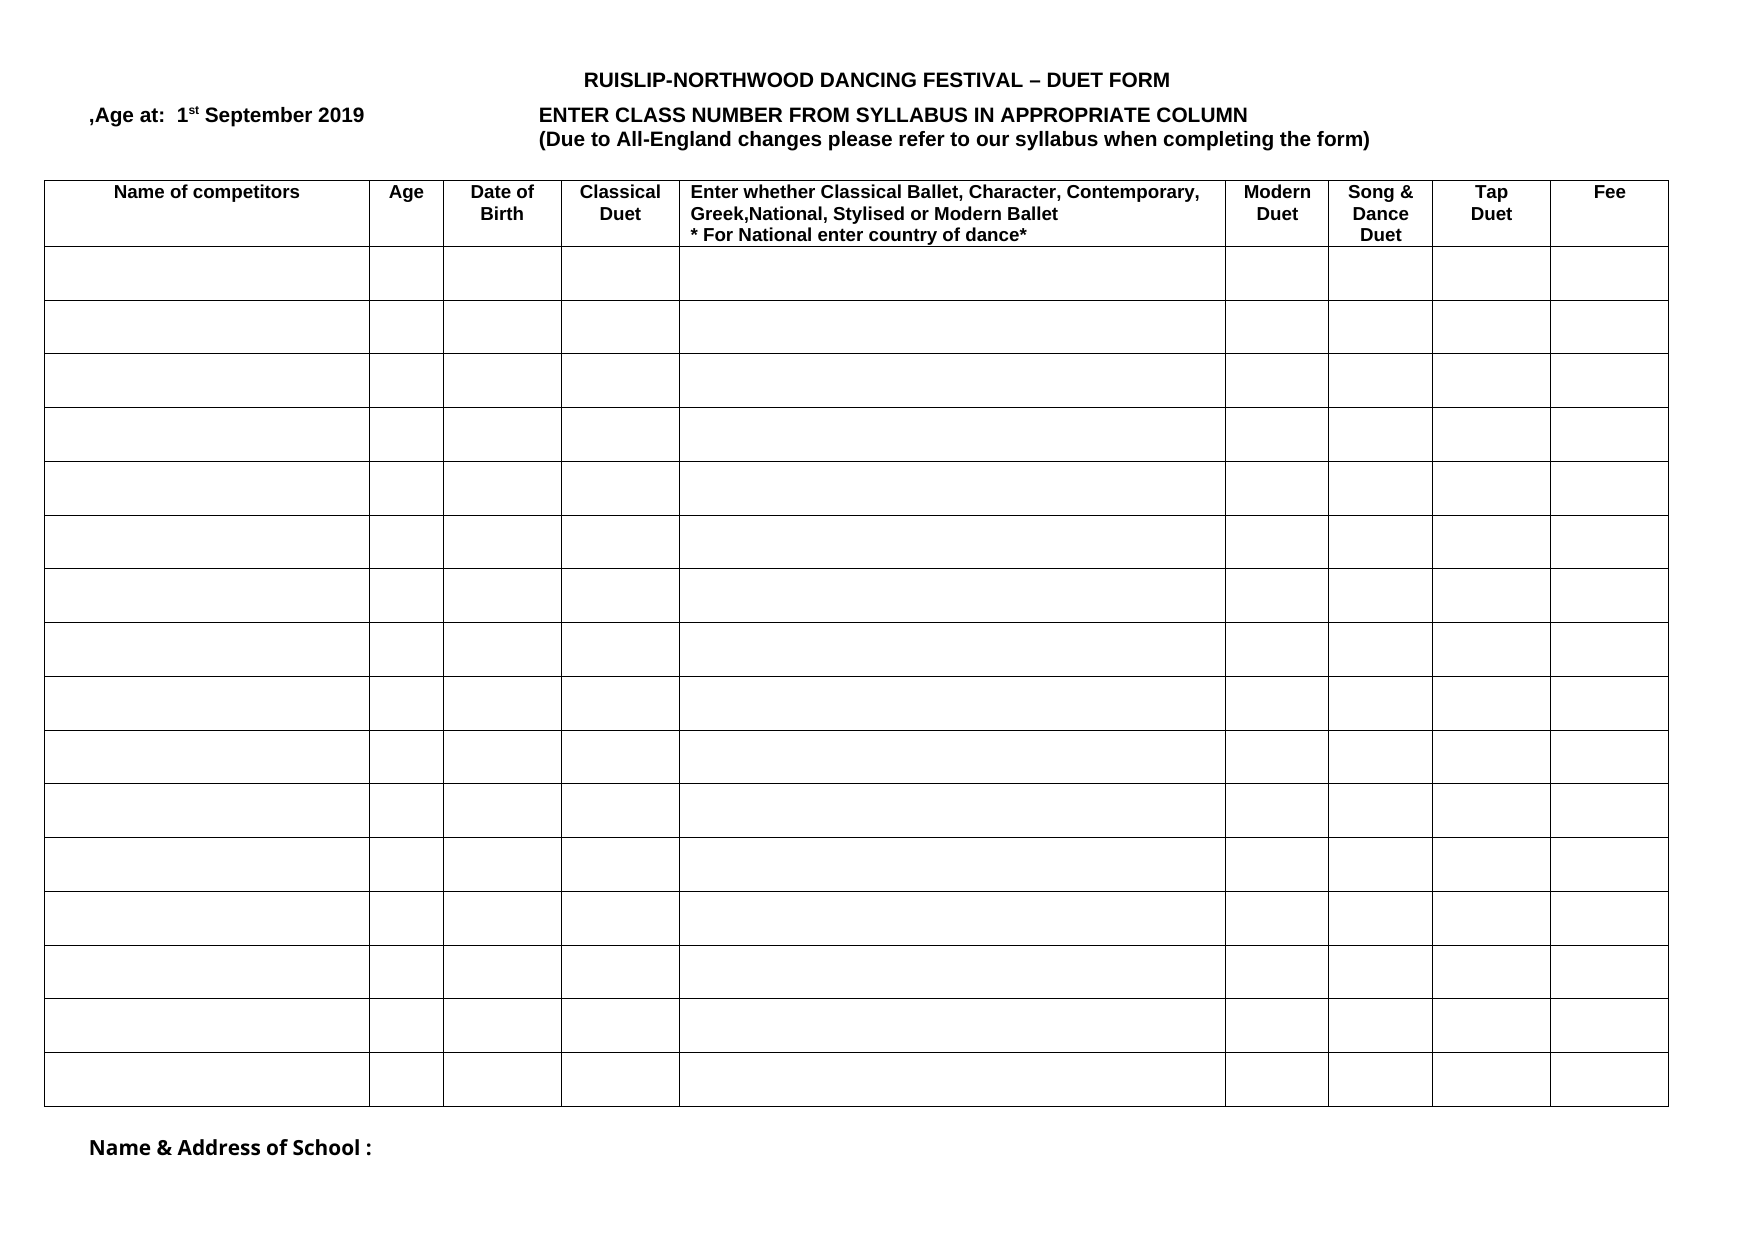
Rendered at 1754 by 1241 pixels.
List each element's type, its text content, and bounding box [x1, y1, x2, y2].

table_cell [1329, 784, 1432, 837]
table_cell [562, 892, 679, 944]
table_cell [1226, 301, 1328, 353]
table_cell [1226, 247, 1328, 299]
table_cell [45, 623, 369, 676]
table_cell [370, 516, 443, 568]
table_cell [1329, 462, 1432, 514]
table_cell [45, 838, 369, 891]
table_cell [680, 999, 1225, 1052]
table_cell [680, 1053, 1225, 1106]
table_cell [444, 569, 561, 622]
table_cell [1551, 1053, 1668, 1106]
table_cell [562, 838, 679, 891]
table_cell [45, 569, 369, 622]
table_cell [680, 731, 1225, 783]
table_cell [1329, 569, 1432, 622]
table_cell [1226, 677, 1328, 729]
table_cell [1226, 623, 1328, 676]
table_cell [1329, 1053, 1432, 1106]
table_cell [444, 462, 561, 514]
table_cell [1433, 1053, 1550, 1106]
table_cell [1433, 784, 1550, 837]
table_cell [1551, 677, 1668, 729]
table_cell [680, 516, 1225, 568]
table_cell [1226, 1053, 1328, 1106]
table_cell [680, 623, 1225, 676]
table_cell [370, 999, 443, 1052]
table_cell [680, 301, 1225, 353]
table_cell [1226, 892, 1328, 944]
table_cell [1433, 677, 1550, 729]
table_header Classical Duet [562, 181, 679, 246]
table_cell [1329, 408, 1432, 461]
table_cell [1551, 784, 1668, 837]
table_header Date of Birth [444, 181, 561, 246]
table_cell [370, 838, 443, 891]
table_cell [444, 1053, 561, 1106]
table_cell [1226, 354, 1328, 407]
table_cell [680, 408, 1225, 461]
table_cell [1329, 354, 1432, 407]
table_cell [1551, 462, 1668, 514]
table_cell [1551, 999, 1668, 1052]
table_cell [680, 354, 1225, 407]
table_cell [444, 301, 561, 353]
table_cell [1226, 569, 1328, 622]
table_cell [1433, 623, 1550, 676]
table_cell [444, 408, 561, 461]
table_header Name of competitors [45, 181, 369, 246]
table_cell [45, 946, 369, 998]
table_cell [45, 1053, 369, 1106]
table_cell [562, 301, 679, 353]
table_header Modern Duet [1226, 181, 1328, 246]
table_cell [1433, 569, 1550, 622]
table_cell [1551, 301, 1668, 353]
text ,Age at: 1st September 2019 ENTER CLASS NUMBER FROM SYLLABUS IN APPROPRIATE COLUMN [89, 103, 1665, 127]
table_cell [45, 892, 369, 944]
table_cell [680, 247, 1225, 299]
table_cell [370, 677, 443, 729]
table_cell [1329, 247, 1432, 299]
table_cell [444, 784, 561, 837]
table_cell [1226, 999, 1328, 1052]
table_cell [370, 462, 443, 514]
table_cell [1329, 731, 1432, 783]
table_cell [1551, 623, 1668, 676]
table_cell [1226, 731, 1328, 783]
table_cell [562, 946, 679, 998]
table_cell [1551, 516, 1668, 568]
table_cell [680, 677, 1225, 729]
table_cell [45, 784, 369, 837]
table_cell [444, 247, 561, 299]
table_cell [680, 838, 1225, 891]
table_cell [562, 1053, 679, 1106]
table_cell [680, 892, 1225, 944]
table_cell [444, 623, 561, 676]
table_cell [1329, 838, 1432, 891]
table_cell [562, 462, 679, 514]
table_cell [444, 677, 561, 729]
table_cell [45, 516, 369, 568]
table_header Enter whether Classical Ballet, Character, Contemporary, Greek,National, Stylised or Modern Ballet * For National enter country of dance* [680, 181, 1225, 246]
table_cell [45, 354, 369, 407]
table_cell [1433, 462, 1550, 514]
table_cell [562, 999, 679, 1052]
table_cell [1433, 731, 1550, 783]
table_cell [45, 301, 369, 353]
table_cell [370, 946, 443, 998]
table_cell [1551, 946, 1668, 998]
table_cell [444, 354, 561, 407]
table_cell [1433, 838, 1550, 891]
table_cell [45, 731, 369, 783]
table_cell [45, 999, 369, 1052]
table_cell [1433, 301, 1550, 353]
table_cell [1226, 784, 1328, 837]
table_cell [45, 247, 369, 299]
table_cell [1551, 892, 1668, 944]
table_cell [562, 731, 679, 783]
table_header Tap Duet [1433, 181, 1550, 246]
text (Due to All-England changes please refer to our syllabus when completing the form) [89, 127, 1665, 151]
table_cell [1329, 999, 1432, 1052]
table_cell [1329, 301, 1432, 353]
table_cell [1433, 946, 1550, 998]
table_cell [444, 838, 561, 891]
table_cell [1551, 731, 1668, 783]
table_cell [680, 462, 1225, 514]
table_cell [1433, 516, 1550, 568]
table_cell [1551, 838, 1668, 891]
table_cell [45, 408, 369, 461]
table_cell [370, 354, 443, 407]
table_cell [444, 946, 561, 998]
table_cell [680, 784, 1225, 837]
table_cell [562, 677, 679, 729]
table_cell [1329, 892, 1432, 944]
table_cell [1226, 408, 1328, 461]
table_cell [1433, 408, 1550, 461]
table_cell [1433, 247, 1550, 299]
table_cell [1329, 623, 1432, 676]
table_cell [370, 247, 443, 299]
table_cell [444, 892, 561, 944]
table_cell [1433, 999, 1550, 1052]
table_cell [562, 247, 679, 299]
table_cell [1329, 677, 1432, 729]
table_header Age [370, 181, 443, 246]
table_cell [1551, 569, 1668, 622]
table_cell [370, 731, 443, 783]
table_cell [45, 677, 369, 729]
table_cell [562, 354, 679, 407]
table_cell [1551, 247, 1668, 299]
table_cell [444, 516, 561, 568]
table_cell [680, 569, 1225, 622]
table_cell [1329, 516, 1432, 568]
table_cell [370, 892, 443, 944]
table_cell [1226, 462, 1328, 514]
table_cell [370, 784, 443, 837]
table_cell [370, 623, 443, 676]
table_header Song & Dance Duet [1329, 181, 1432, 246]
table_cell [680, 946, 1225, 998]
table_cell [1433, 892, 1550, 944]
table_cell [370, 1053, 443, 1106]
table_cell [1433, 354, 1550, 407]
table_cell [1551, 354, 1668, 407]
table_cell [370, 408, 443, 461]
table_cell [562, 408, 679, 461]
table_cell [562, 784, 679, 837]
table_cell [1226, 838, 1328, 891]
table_cell [562, 569, 679, 622]
table_cell [1329, 946, 1432, 998]
table_cell [1551, 408, 1668, 461]
table_cell [45, 462, 369, 514]
table_cell [562, 623, 679, 676]
table_cell [562, 516, 679, 568]
table_cell [444, 999, 561, 1052]
table_header Fee [1551, 181, 1668, 246]
table_cell [370, 301, 443, 353]
table_cell [1226, 946, 1328, 998]
table_cell [1226, 516, 1328, 568]
table_cell [444, 731, 561, 783]
table_cell [370, 569, 443, 622]
